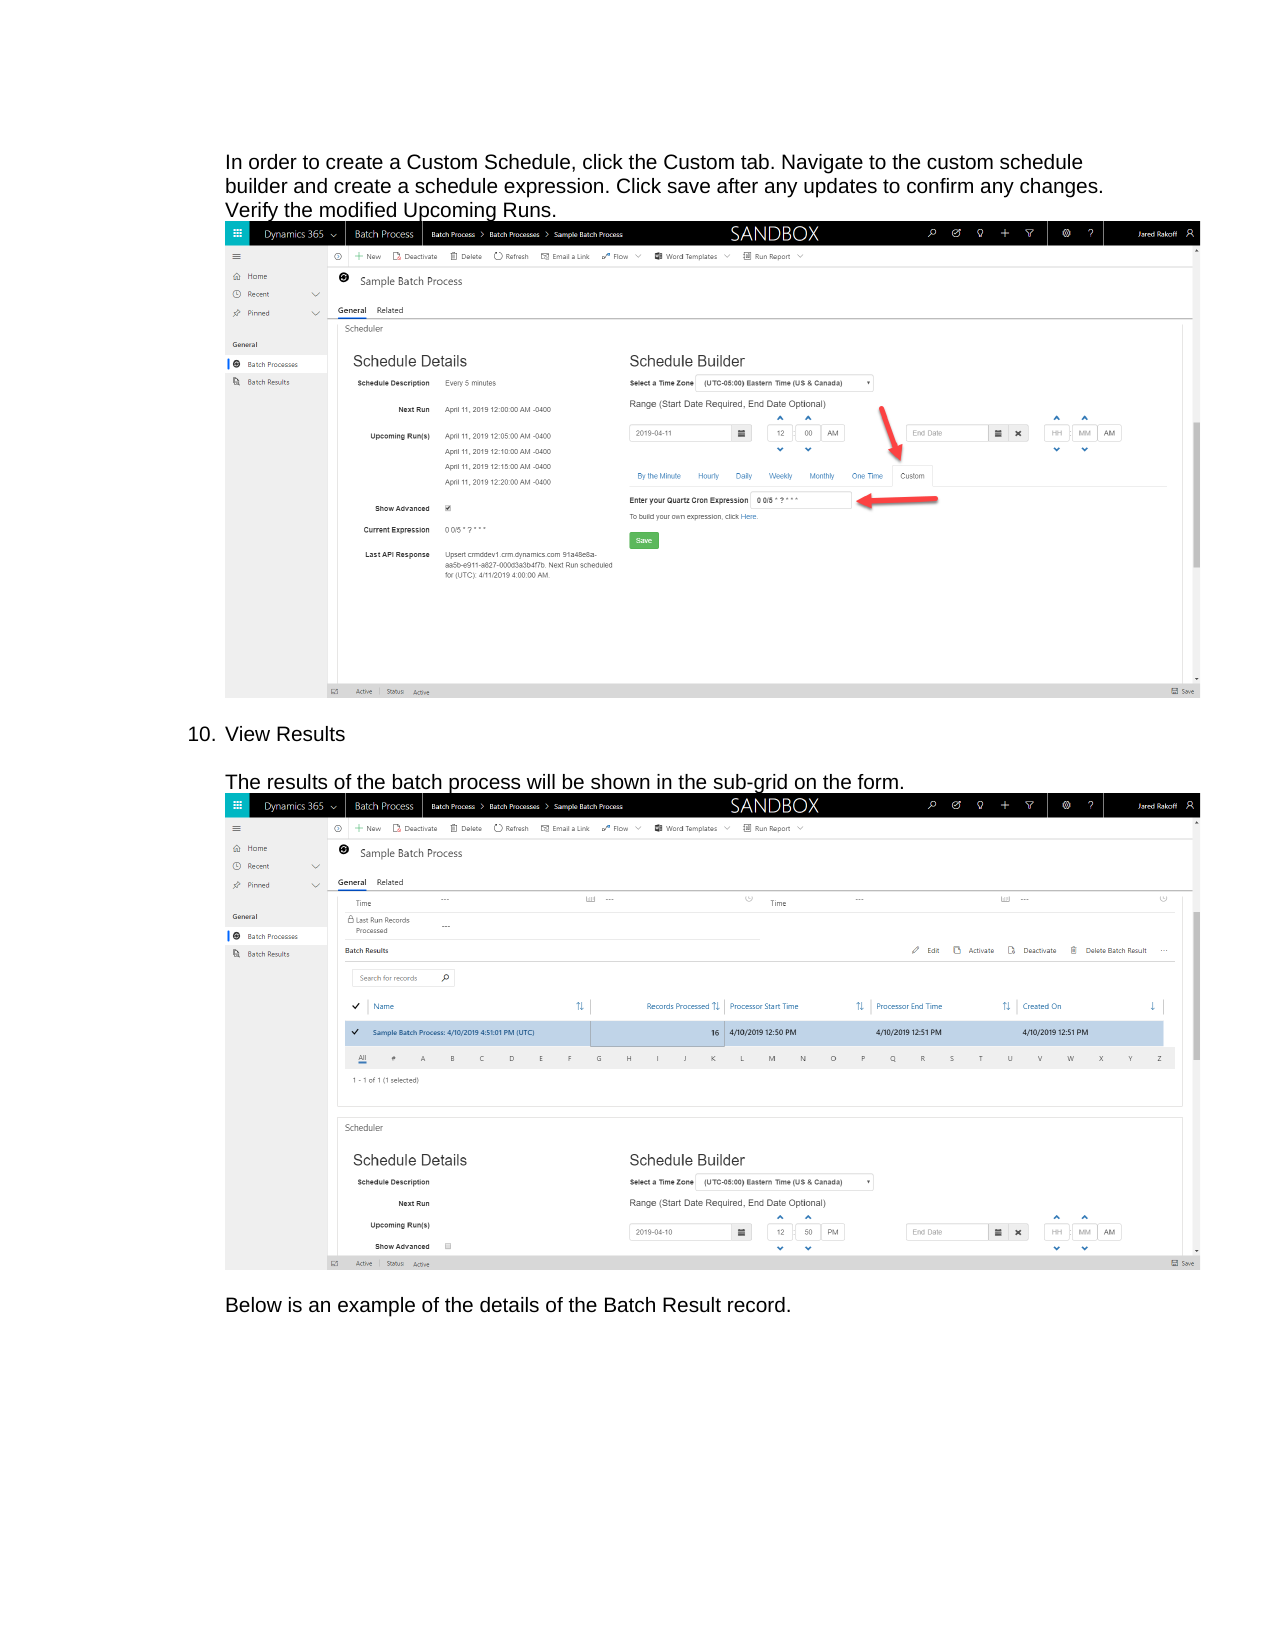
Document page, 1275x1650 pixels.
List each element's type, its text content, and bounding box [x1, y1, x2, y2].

list The results of the batch process will be shown in the sub-grid on the form. [225, 769, 1125, 793]
list In order to create a Custom Schedule, click the Custom tab. Navigate to the custom schedule builder and create a schedule expression. Click save after any updates to confirm any changes. Verify the modified Upcoming Runs. [225, 150, 1125, 221]
list Below is an example of the details of the Batch Result record. [225, 1293, 1125, 1317]
list View Results [187, 722, 1125, 746]
picture [225, 793, 1200, 1270]
picture [225, 221, 1200, 698]
